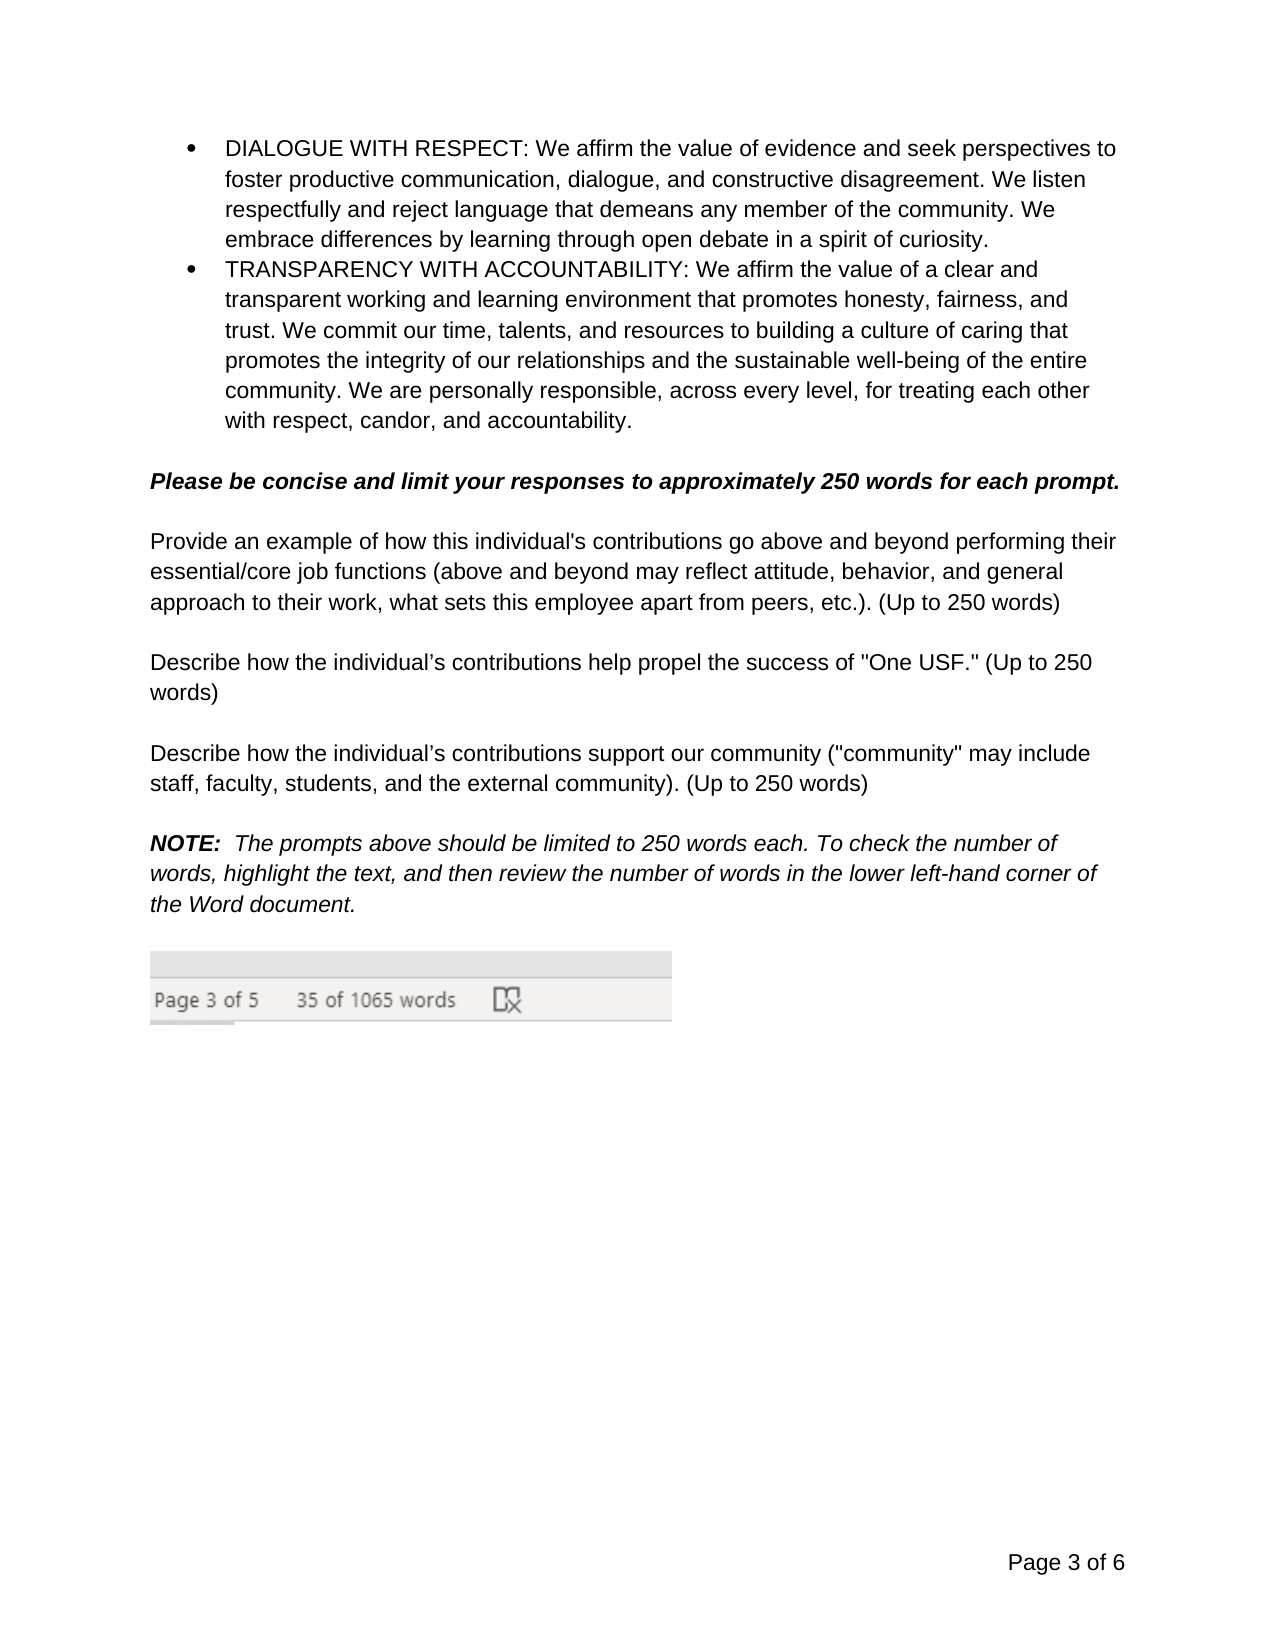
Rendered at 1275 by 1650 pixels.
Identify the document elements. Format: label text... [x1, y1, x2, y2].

list TRANSPARENCY WITH ACCOUNTABILITY: We affirm the value of a clear and transparent working and learning environment that promotes honesty, fairness, and trust. We commit our time, talents, and resources to building a culture of caring that promotes the integrity of our relationships and the sustainable well-being of the entire community. We are personally responsible, across every level, for treating each other with respect, candor, and accountability. [187, 256, 1125, 434]
text Describe how the individual’s contributions support our community ("community" may include staff, faculty, students, and the external community). (Up to 250 words) [150, 739, 1125, 796]
text Provide an example of how this individual's contributions go above and beyond performing their essential/core job functions (above and beyond may reflect attitude, behavior, and general approach to their work, what sets this employee apart from peers, etc.). (Up to 250 words) [150, 528, 1125, 615]
text Please be concise and limit your responses to approximately 250 words for each prompt. [150, 468, 1125, 494]
text Describe how the individual’s contributions help propel the success of "One USF." (Up to 250 words) [150, 649, 1125, 706]
list DIALOGUE WITH RESPECT: We affirm the value of evidence and seek perspectives to foster productive communication, dialogue, and constructive disagreement. We listen respectfully and reject language that demeans any member of the community. We embrace differences by learning through open debate in a spirit of curiosity. [187, 135, 1125, 252]
text NOTE: The prompts above should be limited to 250 words each. To check the number of words, highlight the text, and then review the number of words in the lower left-hand corner of the Word document. [150, 830, 1125, 917]
picture [150, 951, 672, 1025]
